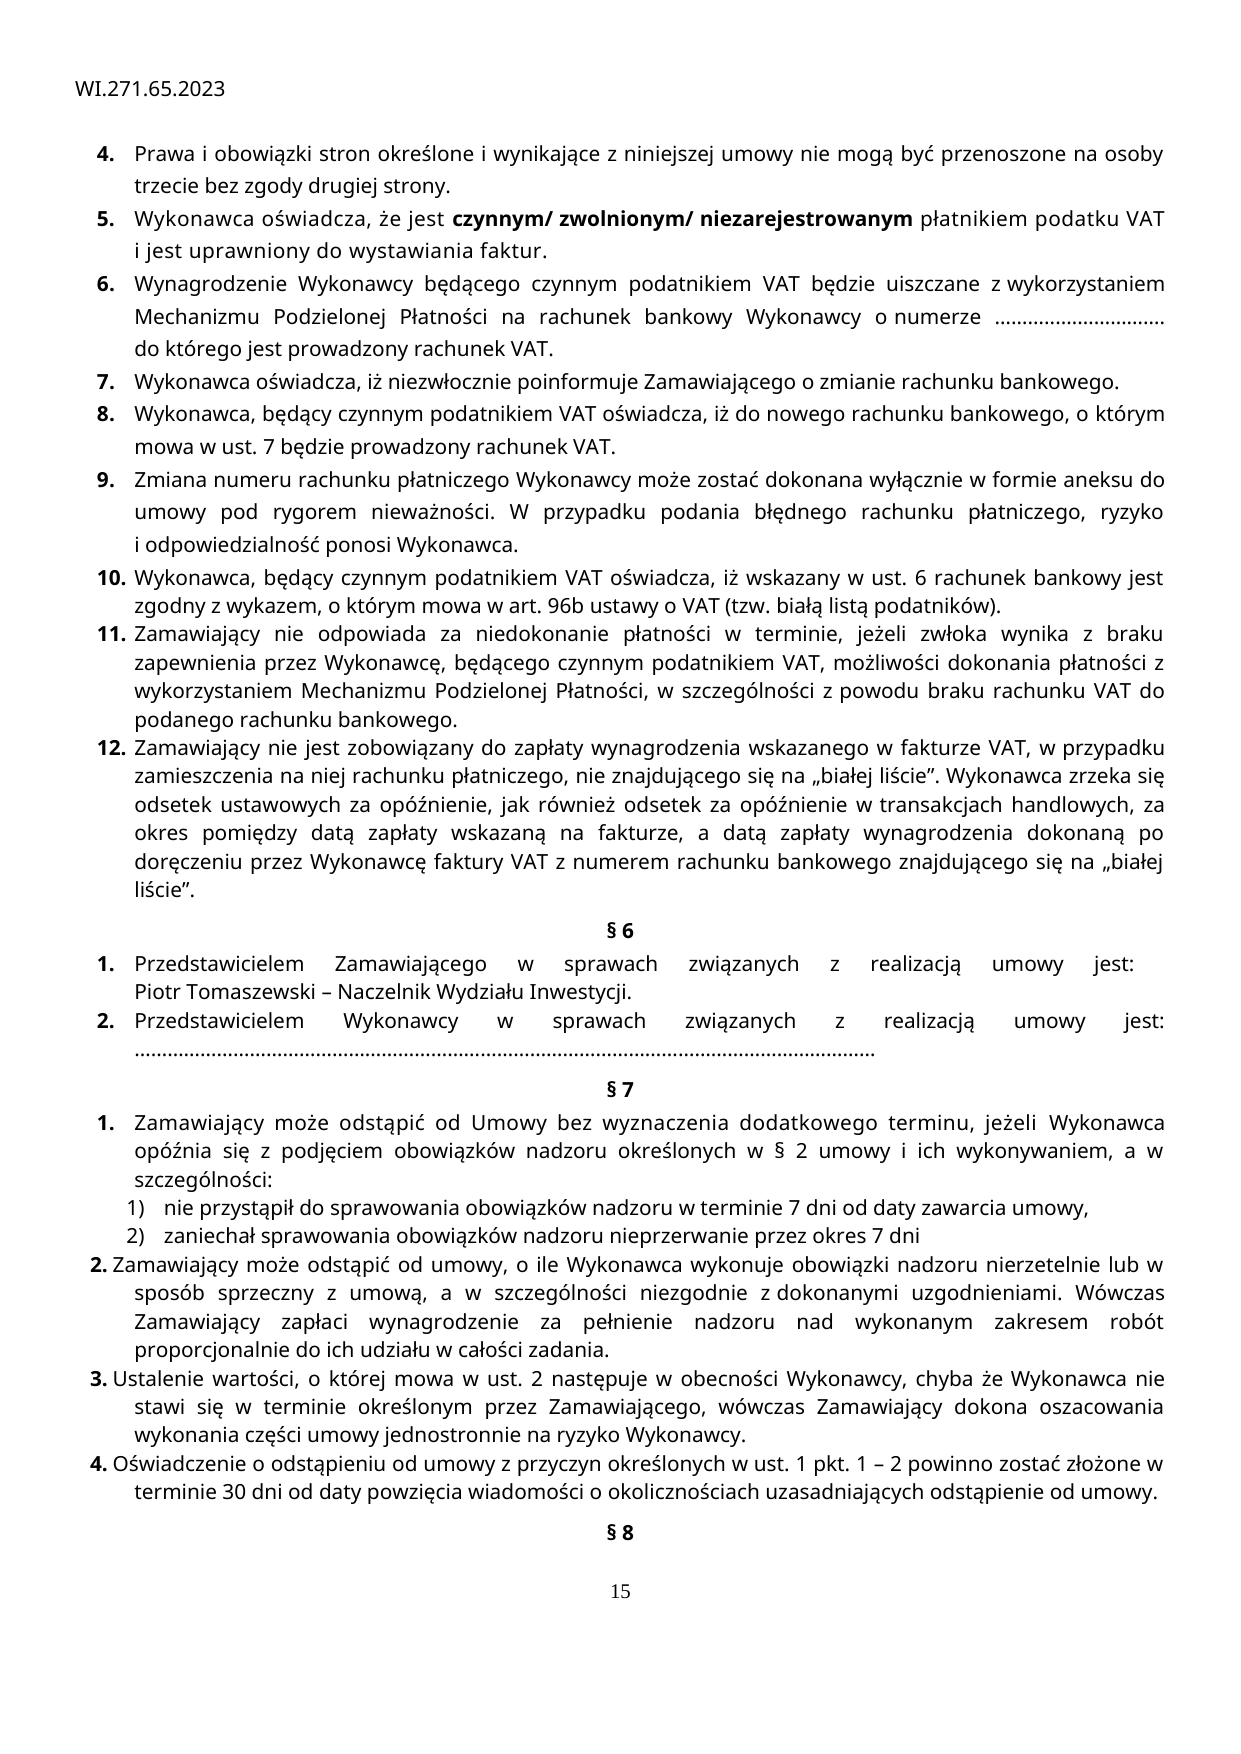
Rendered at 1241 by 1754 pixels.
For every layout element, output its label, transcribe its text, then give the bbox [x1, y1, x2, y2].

list Zamawiający nie odpowiada za niedokonanie płatności w terminie, jeżeli zwłoka wynika z braku zapewnienia przez Wykonawcę, będącego czynnym podatnikiem VAT, możliwości dokonania płatności z wykorzystaniem Mechanizmu Podzielonej Płatności, w szczególności z powodu braku rachunku VAT do podanego rachunku bankowego. [97, 619, 1165, 733]
list Zamawiający nie jest zobowiązany do zapłaty wynagrodzenia wskazanego w fakturze VAT, w przypadku zamieszczenia na niej rachunku płatniczego, nie znajdującego się na „białej liście”. Wykonawca zrzeka się odsetek ustawowych za opóźnienie, jak również odsetek za opóźnienie w transakcjach handlowych, za okres pomiędzy datą zapłaty wskazaną na fakturze, a datą zapłaty wynagrodzenia dokonaną po doręczeniu przez Wykonawcę faktury VAT z numerem rachunku bankowego znajdującego się na „białej liście”. [97, 733, 1165, 904]
list Wykonawca oświadcza, że jest czynnym/ zwolnionym/ niezarejestrowanym płatnikiem podatku VAT i jest uprawniony do wystawiania faktur. [97, 204, 1165, 265]
list Zamawiający może odstąpić od umowy, o ile Wykonawca wykonuje obowiązki nadzoru nierzetelnie lub w sposób sprzeczny z umową, a w szczególności niezgodnie z dokonanymi uzgodnieniami. Wówczas Zamawiający zapłaci wynagrodzenie za pełnienie nadzoru nad wykonanym zakresem robót proporcjonalnie do ich udziału w całości zadania. [90, 1250, 1165, 1364]
text § 6 [75, 916, 1165, 945]
list Przedstawicielem Zamawiającego w sprawach związanych z realizacją umowy jest: Piotr Tomaszewski – Naczelnik Wydziału Inwestycji. [97, 949, 1165, 1006]
text § 8 [75, 1518, 1165, 1547]
list Wynagrodzenie Wykonawcy będącego czynnym podatnikiem VAT będzie uiszczane z wykorzystaniem Mechanizmu Podzielonej Płatności na rachunek bankowy Wykonawcy o numerze ………...………………. do którego jest prowadzony rachunek VAT. [97, 269, 1165, 363]
list Wykonawca oświadcza, iż niezwłocznie poinformuje Zamawiającego o zmianie rachunku bankowego. [97, 367, 1165, 395]
list Wykonawca, będący czynnym podatnikiem VAT oświadcza, iż do nowego rachunku bankowego, o którym mowa w ust. 7 będzie prowadzony rachunek VAT. [97, 399, 1165, 461]
list Ustalenie wartości, o której mowa w ust. 2 następuje w obecności Wykonawcy, chyba że Wykonawca nie stawi się w terminie określonym przez Zamawiającego, wówczas Zamawiający dokona oszacowania wykonania części umowy jednostronnie na ryzyko Wykonawcy. [90, 1364, 1165, 1449]
list zaniechał sprawowania obowiązków nadzoru nieprzerwanie przez okres 7 dni [126, 1222, 1165, 1250]
list nie przystąpił do sprawowania obowiązków nadzoru w terminie 7 dni od daty zawarcia umowy, [126, 1193, 1165, 1222]
list Prawa i obowiązki stron określone i wynikające z niniejszej umowy nie mogą być przenoszone na osoby trzecie bez zgody drugiej strony. [97, 139, 1165, 200]
text § 7 [75, 1075, 1165, 1104]
list Przedstawicielem Wykonawcy w sprawach związanych z realizacją umowy jest: ……………………………………………………………………………………………………………………… [97, 1006, 1165, 1063]
list Zmiana numeru rachunku płatniczego Wykonawcy może zostać dokonana wyłącznie w formie aneksu do umowy pod rygorem nieważności. W przypadku podania błędnego rachunku płatniczego, ryzyko i odpowiedzialność ponosi Wykonawca. [97, 465, 1165, 558]
list Wykonawca, będący czynnym podatnikiem VAT oświadcza, iż wskazany w ust. 6 rachunek bankowy jest zgodny z wykazem, o którym mowa w art. 96b ustawy o VAT (tzw. białą listą podatników). [97, 563, 1165, 619]
list Zamawiający może odstąpić od Umowy bez wyznaczenia dodatkowego terminu, jeżeli Wykonawca opóźnia się z podjęciem obowiązków nadzoru określonych w § 2 umowy i ich wykonywaniem, a w szczególności: [97, 1108, 1165, 1193]
list Oświadczenie o odstąpieniu od umowy z przyczyn określonych w ust. 1 pkt. 1 – 2 powinno zostać złożone w terminie 30 dni od daty powzięcia wiadomości o okolicznościach uzasadniających odstąpienie od umowy. [90, 1449, 1165, 1506]
